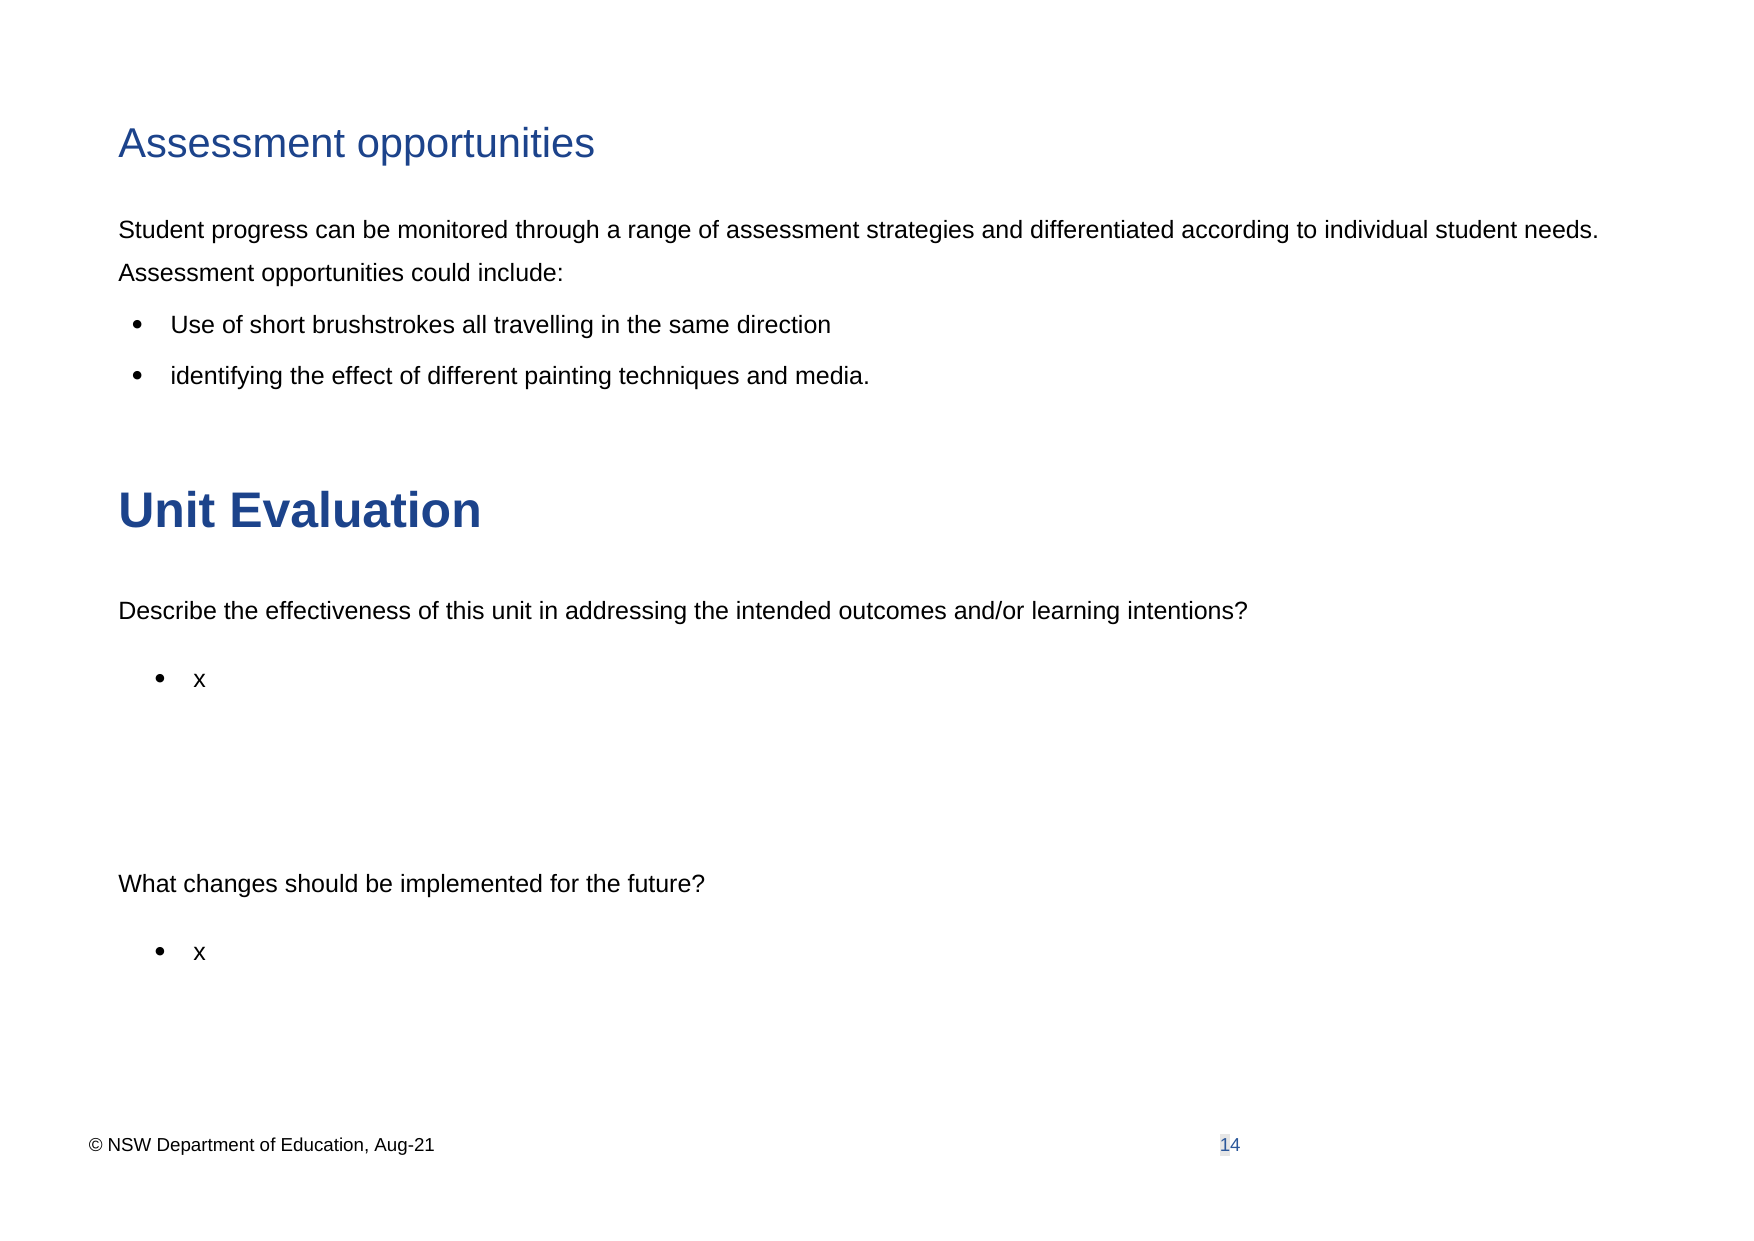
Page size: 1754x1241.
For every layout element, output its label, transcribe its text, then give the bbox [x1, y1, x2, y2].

list identifying the effect of different painting techniques and media. [133, 361, 1636, 390]
text Student progress can be monitored through a range of assessment strategies and differentiated according to individual student needs. Assessment opportunities could include: [118, 215, 1636, 287]
text Describe the effectiveness of this unit in addressing the intended outcomes and/or learning intentions? [118, 596, 1636, 625]
text What changes should be implemented for the future? [118, 869, 1636, 898]
list Use of short brushstrokes all travelling in the same direction [133, 309, 1636, 338]
subtitle Unit Evaluation [118, 481, 1636, 538]
list x [156, 937, 1636, 966]
subtitle Assessment opportunities [118, 118, 1636, 166]
list x [156, 664, 1636, 693]
